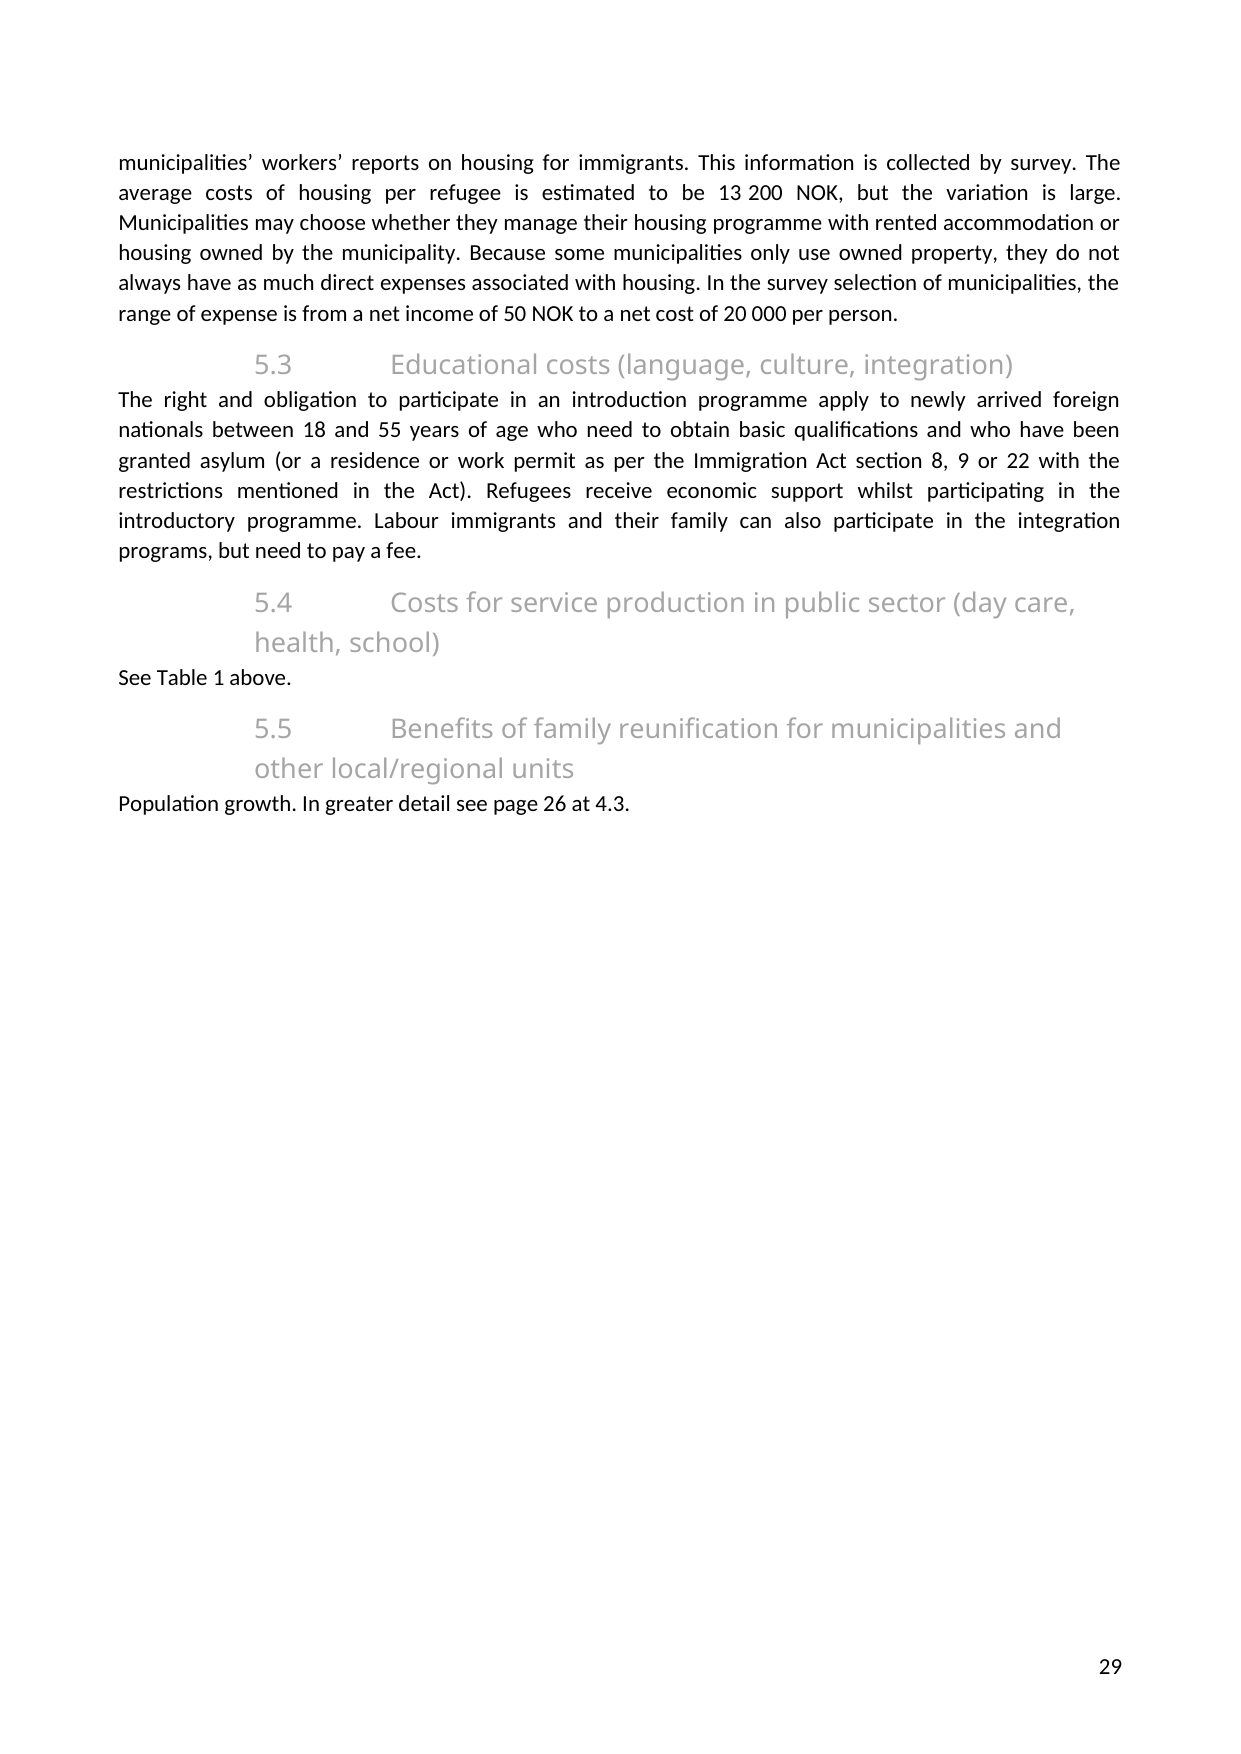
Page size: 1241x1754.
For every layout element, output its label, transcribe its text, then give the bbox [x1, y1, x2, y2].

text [118, 148, 1122, 327]
subtitle 5.5 Benefits of family reunification for municipalities and other local/regional units [254, 710, 1122, 786]
subtitle 5.3 Educational costs (language, culture, integration) [254, 346, 1122, 382]
text Population growth. In greater detail see page 26 at 4.3. [118, 789, 1122, 817]
subtitle 5.4 Costs for service production in public sector (day care, health, school) [254, 583, 1122, 660]
text See Table 1 above. [118, 663, 1122, 691]
text The right and obligation to participate in an introduction programme apply to newly arrived foreign nationals between 18 and 55 years of age who need to obtain basic qualifications and who have been granted asylum (or a residence or work permit as per the Immigration Act section 8, 9 or 22 with the restrictions mentioned in the Act). Refugees receive economic support whilst participating in the introductory programme. Labour immigrants and their family can also participate in the integration programs, but need to pay a fee. [118, 385, 1122, 564]
